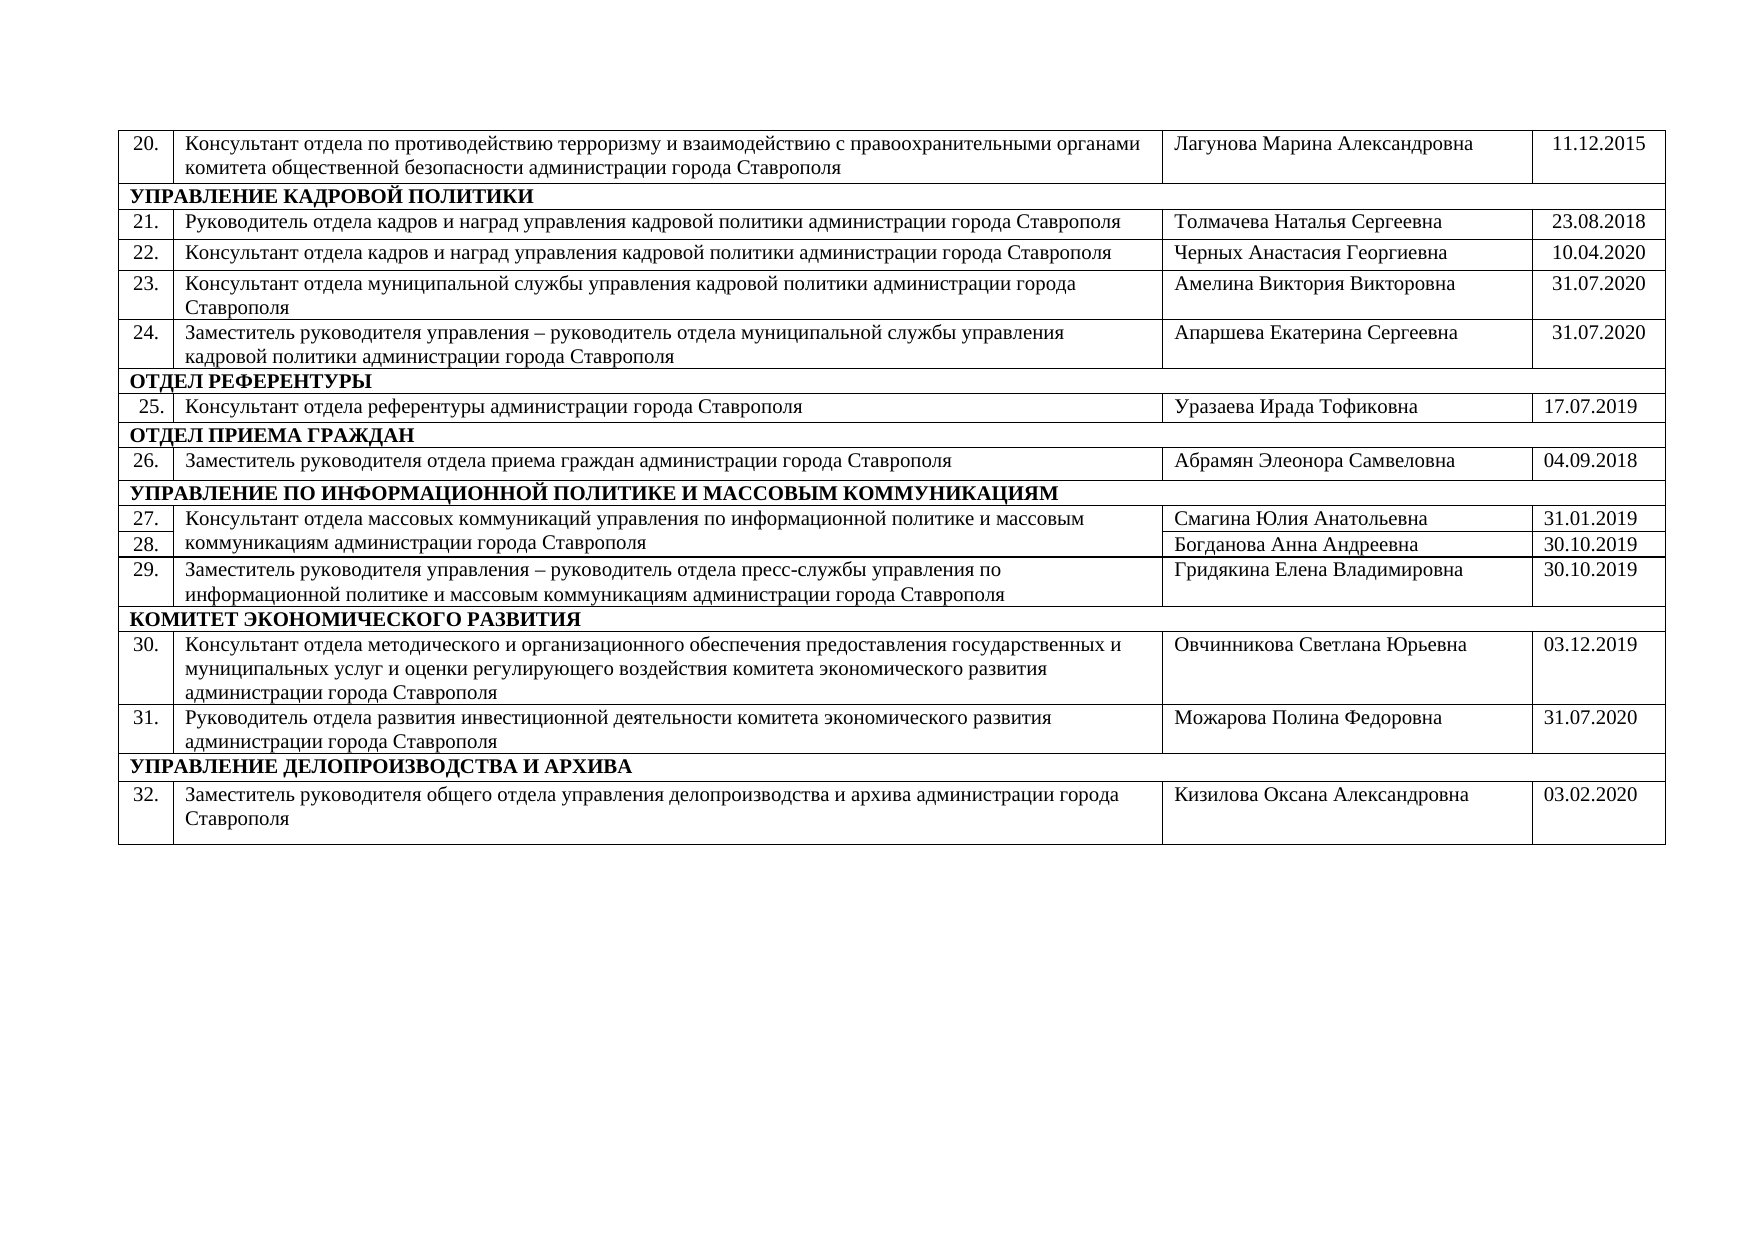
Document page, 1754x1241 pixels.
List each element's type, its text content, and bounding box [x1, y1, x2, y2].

table_cell Гридякина Елена Владимировна [1163, 558, 1532, 606]
table_cell Консультант отдела массовых коммуникаций управления по информационной политике и массовым коммуникациям администрации города Ставрополя [174, 506, 1162, 556]
table_cell Заместитель руководителя общего отдела управления делопроизводства и архива администрации города Ставрополя [174, 782, 1162, 844]
table_cell Черных Анастасия Георгиевна [1163, 240, 1532, 270]
table_cell ОТДЕЛ РЕФЕРЕНТУРЫ [119, 369, 1665, 393]
table_cell Уразаева Ирада Тофиковна [1163, 394, 1532, 422]
table_cell 31.07.2020 [1533, 705, 1665, 753]
table_cell 10.04.2020 [1533, 240, 1665, 270]
table_cell 20. [119, 131, 173, 183]
table_cell 21. [119, 210, 173, 239]
table_cell Консультант отдела методического и организационного обеспечения предоставления государственных и муниципальных услуг и оценки регулирующего воздействия комитета экономического развития администрации города Ставрополя [174, 632, 1162, 704]
table_cell Богданова Анна Андреевна [1163, 532, 1532, 556]
table_cell Лагунова Марина Александровна [1163, 131, 1532, 183]
table_cell 24. [119, 320, 173, 368]
table_cell 29. [119, 558, 173, 606]
table_cell 26. [119, 448, 173, 480]
table_cell Консультант отдела референтуры администрации города Ставрополя [174, 394, 1162, 422]
table_cell 31.01.2019 [1533, 506, 1665, 531]
table_cell Консультант отдела по противодействию терроризму и взаимодействию с правоохранительными органами комитета общественной безопасности администрации города Ставрополя [174, 131, 1162, 183]
table_cell Консультант отдела муниципальной службы управления кадровой политики администрации города Ставрополя [174, 271, 1162, 319]
table_cell Консультант отдела кадров и наград управления кадровой политики администрации города Ставрополя [174, 240, 1162, 270]
table_cell Смагина Юлия Анатольевна [1163, 506, 1532, 531]
table_cell Можарова Полина Федоровна [1163, 705, 1532, 753]
table_cell Заместитель руководителя отдела приема граждан администрации города Ставрополя [174, 448, 1162, 480]
table_cell 30. [119, 632, 173, 704]
table_cell 32. [119, 782, 173, 844]
table_cell 23.08.2018 [1533, 210, 1665, 239]
table_cell Абрамян Элеонора Самвеловна [1163, 448, 1532, 480]
table_cell 22. [119, 240, 173, 270]
table_cell 31. [119, 705, 173, 753]
table_cell 03.02.2020 [1533, 782, 1665, 844]
table_cell 27. [119, 506, 173, 531]
table_cell Амелина Виктория Викторовна [1163, 271, 1532, 319]
table_cell УПРАВЛЕНИЕ ДЕЛОПРОИЗВОДСТВА И АРХИВА [119, 754, 1665, 781]
table_cell Заместитель руководителя управления – руководитель отдела пресс-службы управления по информационной политике и массовым коммуникациям администрации города Ставрополя [174, 558, 1162, 606]
table_cell Заместитель руководителя управления – руководитель отдела муниципальной службы управления кадровой политики администрации города Ставрополя [174, 320, 1162, 368]
table_cell УПРАВЛЕНИЕ ПО ИНФОРМАЦИОННОЙ ПОЛИТИКЕ И МАССОВЫМ КОММУНИКАЦИЯМ [119, 481, 1665, 505]
table_cell УПРАВЛЕНИЕ КАДРОВОЙ ПОЛИТИКИ [119, 184, 1665, 208]
table_cell Апаршева Екатерина Сергеевна [1163, 320, 1532, 368]
table_cell Руководитель отдела развития инвестиционной деятельности комитета экономического развития администрации города Ставрополя [174, 705, 1162, 753]
table_cell Руководитель отдела кадров и наград управления кадровой политики администрации города Ставрополя [174, 210, 1162, 239]
table_cell 30.10.2019 [1533, 532, 1665, 556]
table_cell 31.07.2020 [1533, 320, 1665, 368]
table_cell Овчинникова Светлана Юрьевна [1163, 632, 1532, 704]
table_cell 17.07.2019 [1533, 394, 1665, 422]
table_cell КОМИТЕТ ЭКОНОМИЧЕСКОГО РАЗВИТИЯ [119, 607, 1665, 631]
table_cell Кизилова Оксана Александровна [1163, 782, 1532, 844]
table_cell 25. [119, 394, 173, 422]
table_cell ОТДЕЛ ПРИЕМА ГРАЖДАН [119, 423, 1665, 447]
table_cell 11.12.2015 [1533, 131, 1665, 183]
table_cell 23. [119, 271, 173, 319]
table_cell 28. [119, 532, 173, 556]
table_cell 03.12.2019 [1533, 632, 1665, 704]
table_cell Толмачева Наталья Сергеевна [1163, 210, 1532, 239]
table_cell 30.10.2019 [1533, 558, 1665, 606]
table_cell 31.07.2020 [1533, 271, 1665, 319]
table_cell 04.09.2018 [1533, 448, 1665, 480]
